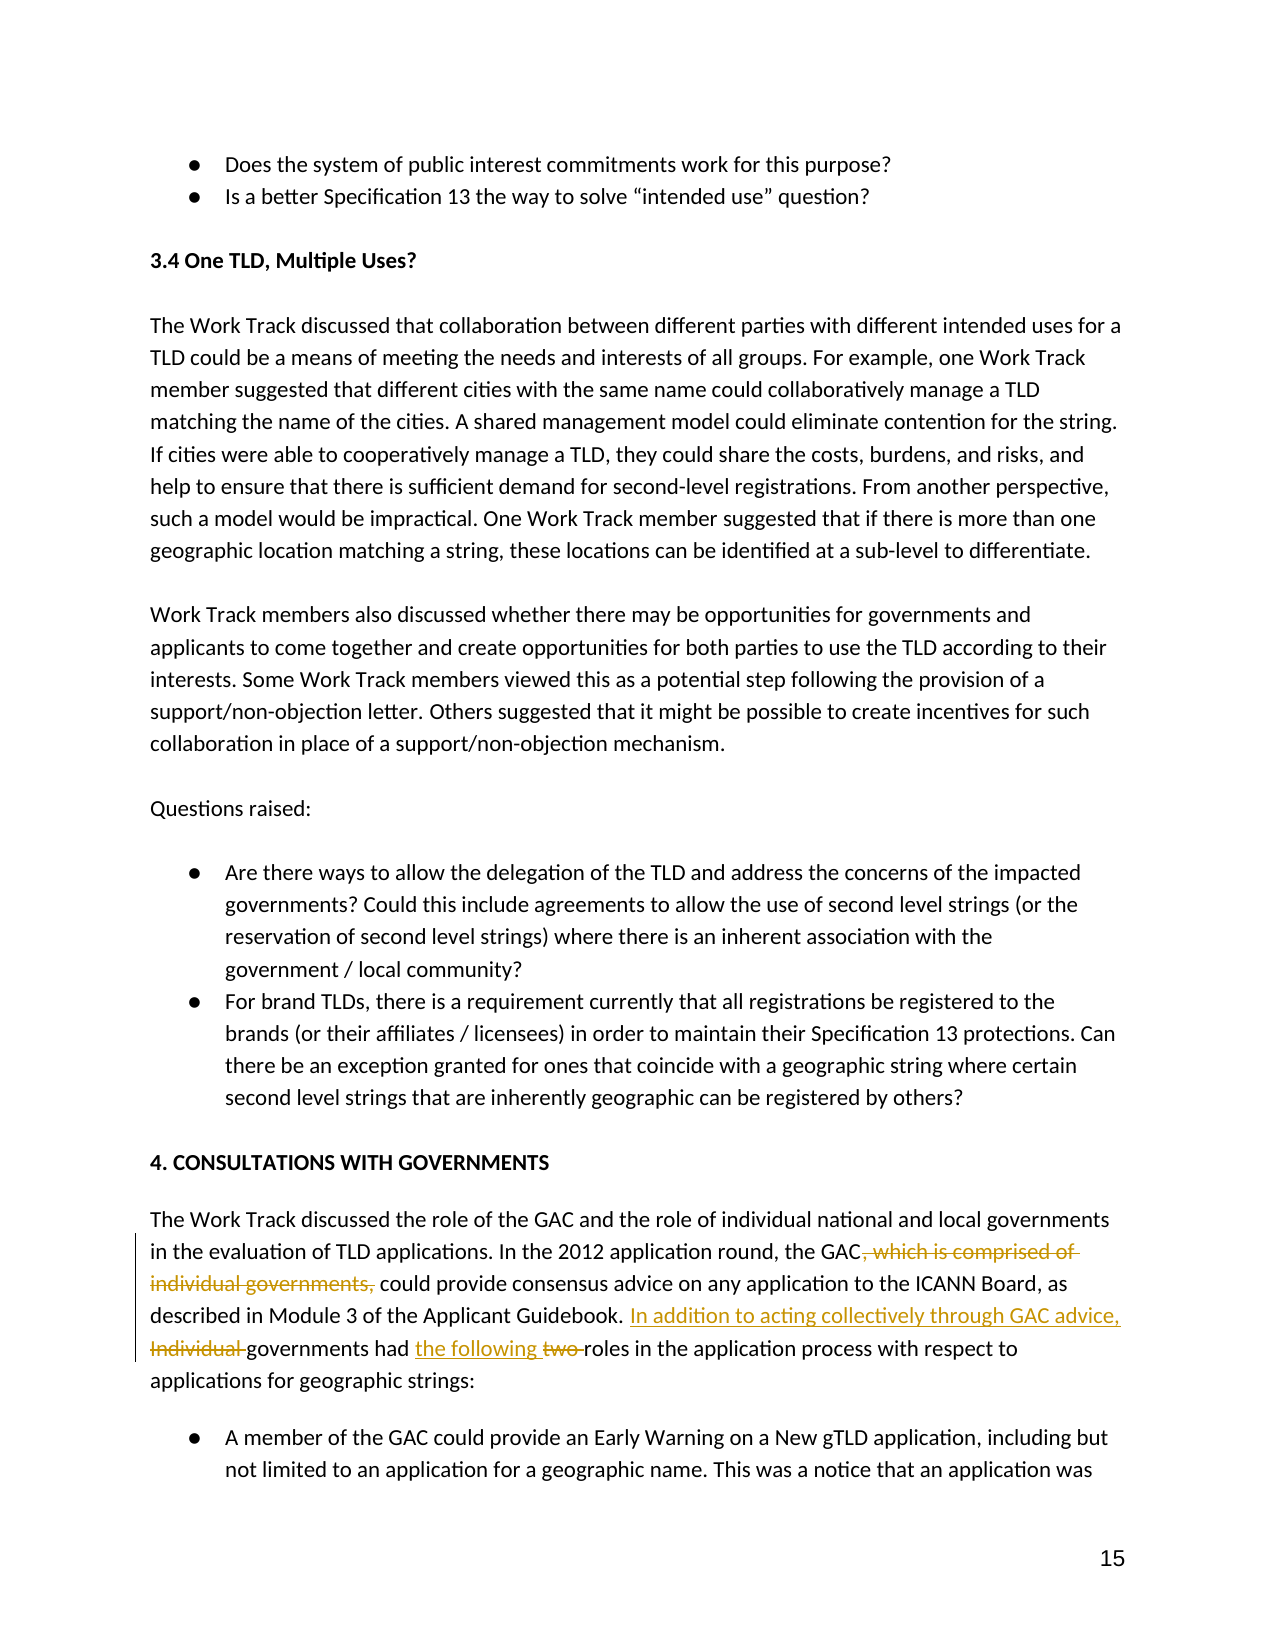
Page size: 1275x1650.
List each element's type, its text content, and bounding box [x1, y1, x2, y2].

text 3.4 One TLD, Multiple Uses? [150, 247, 1125, 274]
text Work Track members also discussed whether there may be opportunities for governments and applicants to come together and create opportunities for both parties to use the TLD according to their interests. Some Work Track members viewed this as a potential step following the provision of a support/non-objection letter. Others suggested that it might be possible to create incentives for such collaboration in place of a support/non-objection mechanism. [150, 601, 1125, 757]
list Is a better Specification 13 the way to solve “intended use” question? [187, 182, 1125, 210]
text Questions raised: [150, 794, 1125, 822]
text 4. CONSULTATIONS WITH GOVERNMENTS [150, 1148, 1125, 1176]
text The Work Track discussed the role of the GAC and the role of individual national and local governments in the evaluation of TLD applications. In the 2012 application round, the GAC could provide consensus advice on any application to the ICANN Board, as described in Module 3 of the Applicant Guidebook. governments had roles in the application process with respect to applications for geographic strings: [150, 1205, 1125, 1394]
list For brand TLDs, there is a requirement currently that all registrations be registered to the brands (or their affiliates / licensees) in order to maintain their Specification 13 protections. Can there be an exception granted for ones that coincide with a geographic string where certain second level strings that are inherently geographic can be registered by others? [187, 987, 1125, 1111]
list Does the system of public interest commitments work for this purpose? [187, 150, 1125, 178]
text The Work Track discussed that collaboration between different parties with different intended uses for a TLD could be a means of meeting the needs and interests of all groups. For example, one Work Track member suggested that different cities with the same name could collaboratively manage a TLD matching the name of the cities. A shared management model could eliminate contention for the string. If cities were able to cooperatively manage a TLD, they could share the costs, burdens, and risks, and help to ensure that there is sufficient demand for second-level registrations. From another perspective, such a model would be impractical. One Work Track member suggested that if there is more than one geographic location matching a string, these locations can be identified at a sub-level to differentiate. [150, 311, 1125, 564]
list Are there ways to allow the delegation of the TLD and address the concerns of the impacted governments? Could this include agreements to allow the use of second level strings (or the reservation of second level strings) where there is an inherent association with the government / local community? [187, 858, 1125, 983]
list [187, 1423, 1125, 1483]
